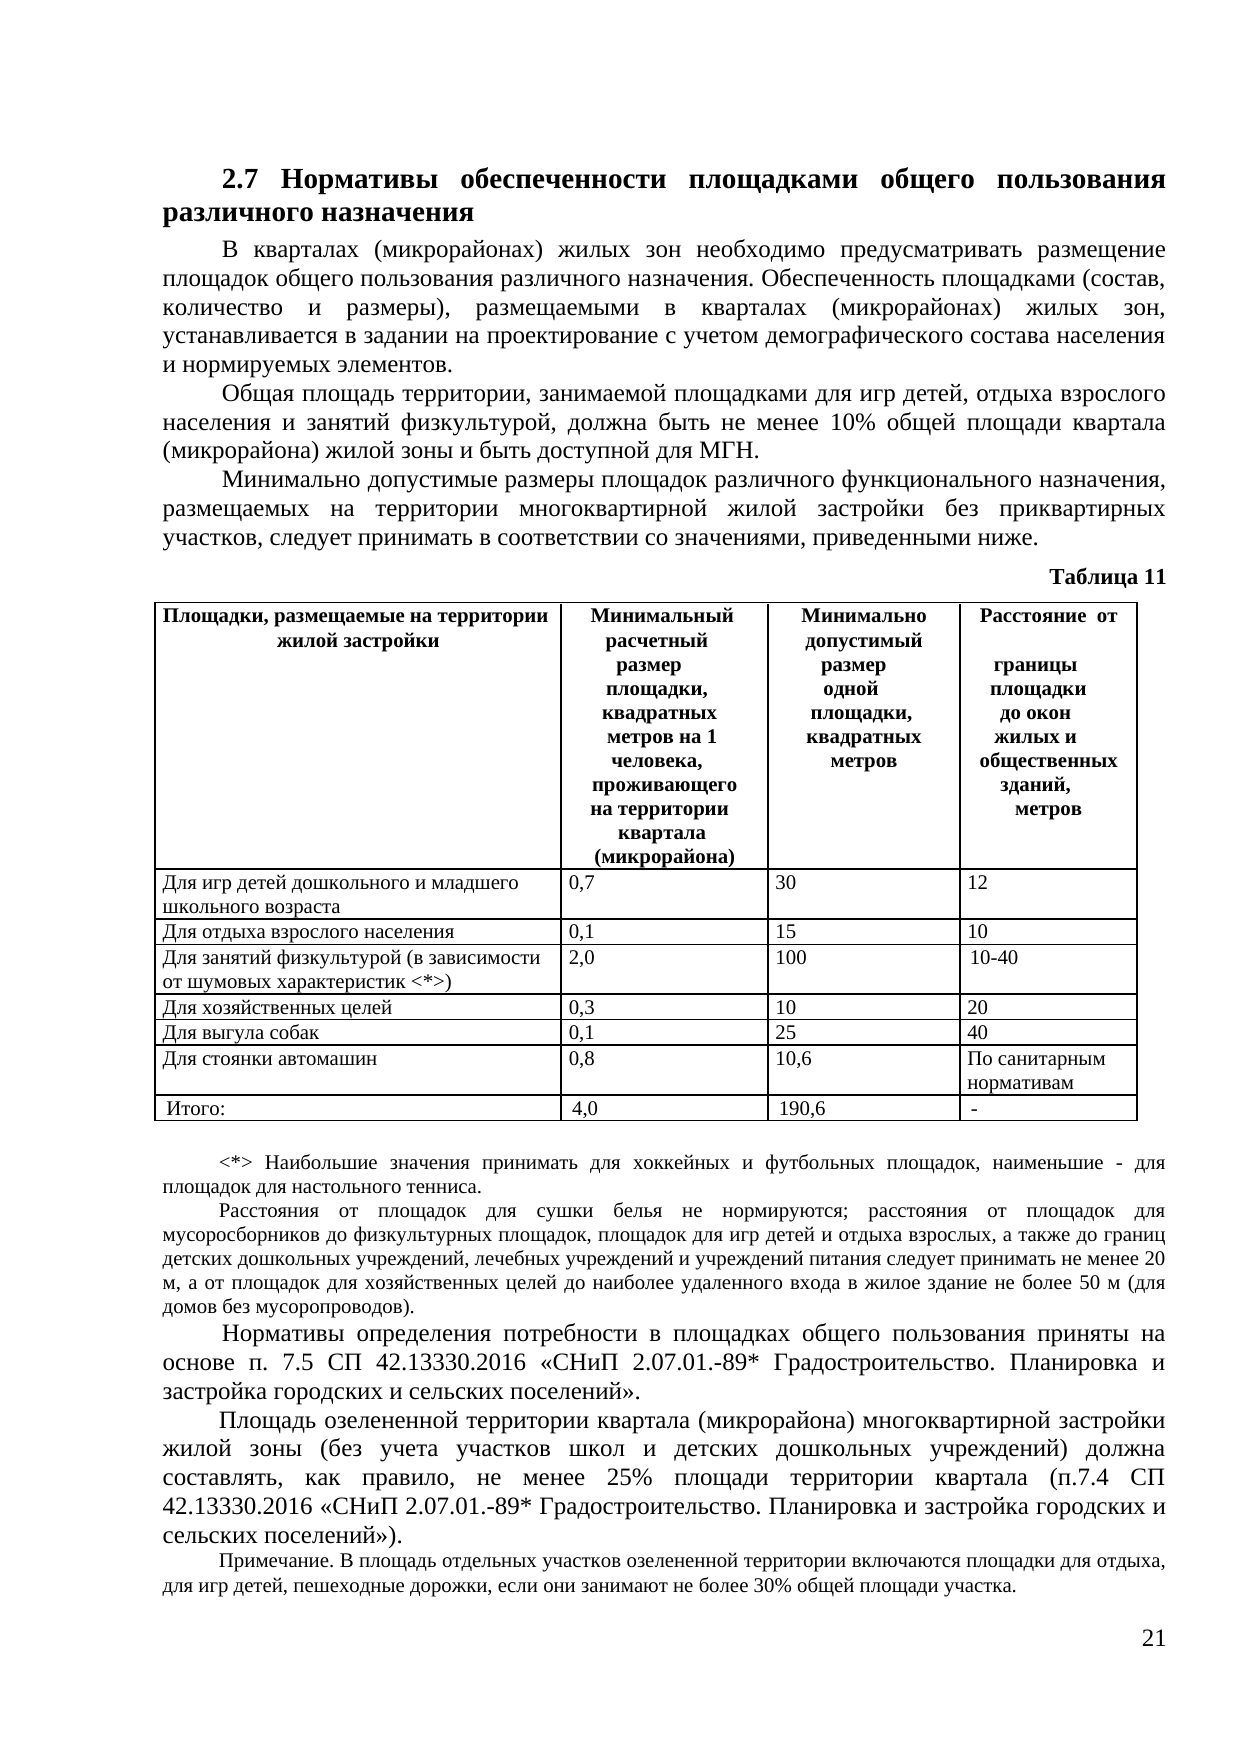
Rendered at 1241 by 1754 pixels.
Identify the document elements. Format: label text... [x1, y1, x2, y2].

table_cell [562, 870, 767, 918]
subtitle Нормативы обеспеченности площадками общего пользования различного назначения [162, 161, 1167, 228]
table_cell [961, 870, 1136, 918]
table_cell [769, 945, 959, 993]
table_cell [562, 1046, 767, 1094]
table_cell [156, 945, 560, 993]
text <*> Наибольшие значения принимать для хоккейных и футбольных площадок, наименьшие - для площадок для настольного тенниса. [162, 1150, 1167, 1198]
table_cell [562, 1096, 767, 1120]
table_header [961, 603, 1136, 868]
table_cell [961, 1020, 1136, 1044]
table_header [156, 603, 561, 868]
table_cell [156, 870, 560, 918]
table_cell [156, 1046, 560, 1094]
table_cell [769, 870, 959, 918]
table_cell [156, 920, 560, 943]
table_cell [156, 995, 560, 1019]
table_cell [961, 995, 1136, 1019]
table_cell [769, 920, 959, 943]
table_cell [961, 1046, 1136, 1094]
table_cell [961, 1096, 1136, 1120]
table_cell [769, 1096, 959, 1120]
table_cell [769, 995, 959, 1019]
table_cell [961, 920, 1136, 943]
text Примечание. В площадь отдельных участков озелененной территории включаются площадки для отдыха, для игр детей, пешеходные дорожки, если они занимают не более 30% общей площади участка. [162, 1548, 1167, 1597]
text Общая площадь территории, занимаемой площадками для игр детей, отдыха взрослого населения и занятий физкультурой, должна быть не менее 10% общей площади квартала (микрорайона) жилой зоны и быть доступной для МГН. [162, 378, 1167, 464]
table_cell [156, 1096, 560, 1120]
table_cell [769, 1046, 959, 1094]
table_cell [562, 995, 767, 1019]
text Минимально допустимые размеры площадок различного функционального назначения, размещаемых на территории многоквартирной жилой застройки без приквартирных участков, следует принимать в соответствии со значениями, приведенными ниже. [162, 464, 1167, 551]
text Площадь озелененной территории квартала (микрорайона) многоквартирной застройки жилой зоны (без учета участков школ и детских дошкольных учреждений) должна составлять, как правило, не менее 25% площади территории квартала (п.7.4 СП 42.13330.2016 «СНиП 2.07.01.-89* Градостроительство. Планировка и застройка городских и сельских поселений»). [162, 1405, 1167, 1548]
text Нормативы определения потребности в площадках общего пользования приняты на основе п. 7.5 СП 42.13330.2016 «СНиП 2.07.01.-89* Градостроительство. Планировка и застройка городских и сельских поселений». [162, 1318, 1167, 1405]
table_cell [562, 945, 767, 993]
text Расстояния от площадок для сушки белья не нормируются; расстояния от площадок для мусоросборников до физкультурных площадок, площадок для игр детей и отдыха взрослых, а также до границ детских дошкольных учреждений, лечебных учреждений и учреждений питания следует принимать не менее 20 м, а от площадок для хозяйственных целей до наиболее удаленного входа в жилое здание не более 50 м (для домов без мусоропроводов). [162, 1198, 1167, 1318]
text В кварталах (микрорайонах) жилых зон необходимо предусматривать размещение площадок общего пользования различного назначения. Обеспеченность площадками (состав, количество и размеры), размещаемыми в кварталах (микрорайонах) жилых зон, устанавливается в задании на проектирование с учетом демографического состава населения и нормируемых элементов. [162, 234, 1167, 378]
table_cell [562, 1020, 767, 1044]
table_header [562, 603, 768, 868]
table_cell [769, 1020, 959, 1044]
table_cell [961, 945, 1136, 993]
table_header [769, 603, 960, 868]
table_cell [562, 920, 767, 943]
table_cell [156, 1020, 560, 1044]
